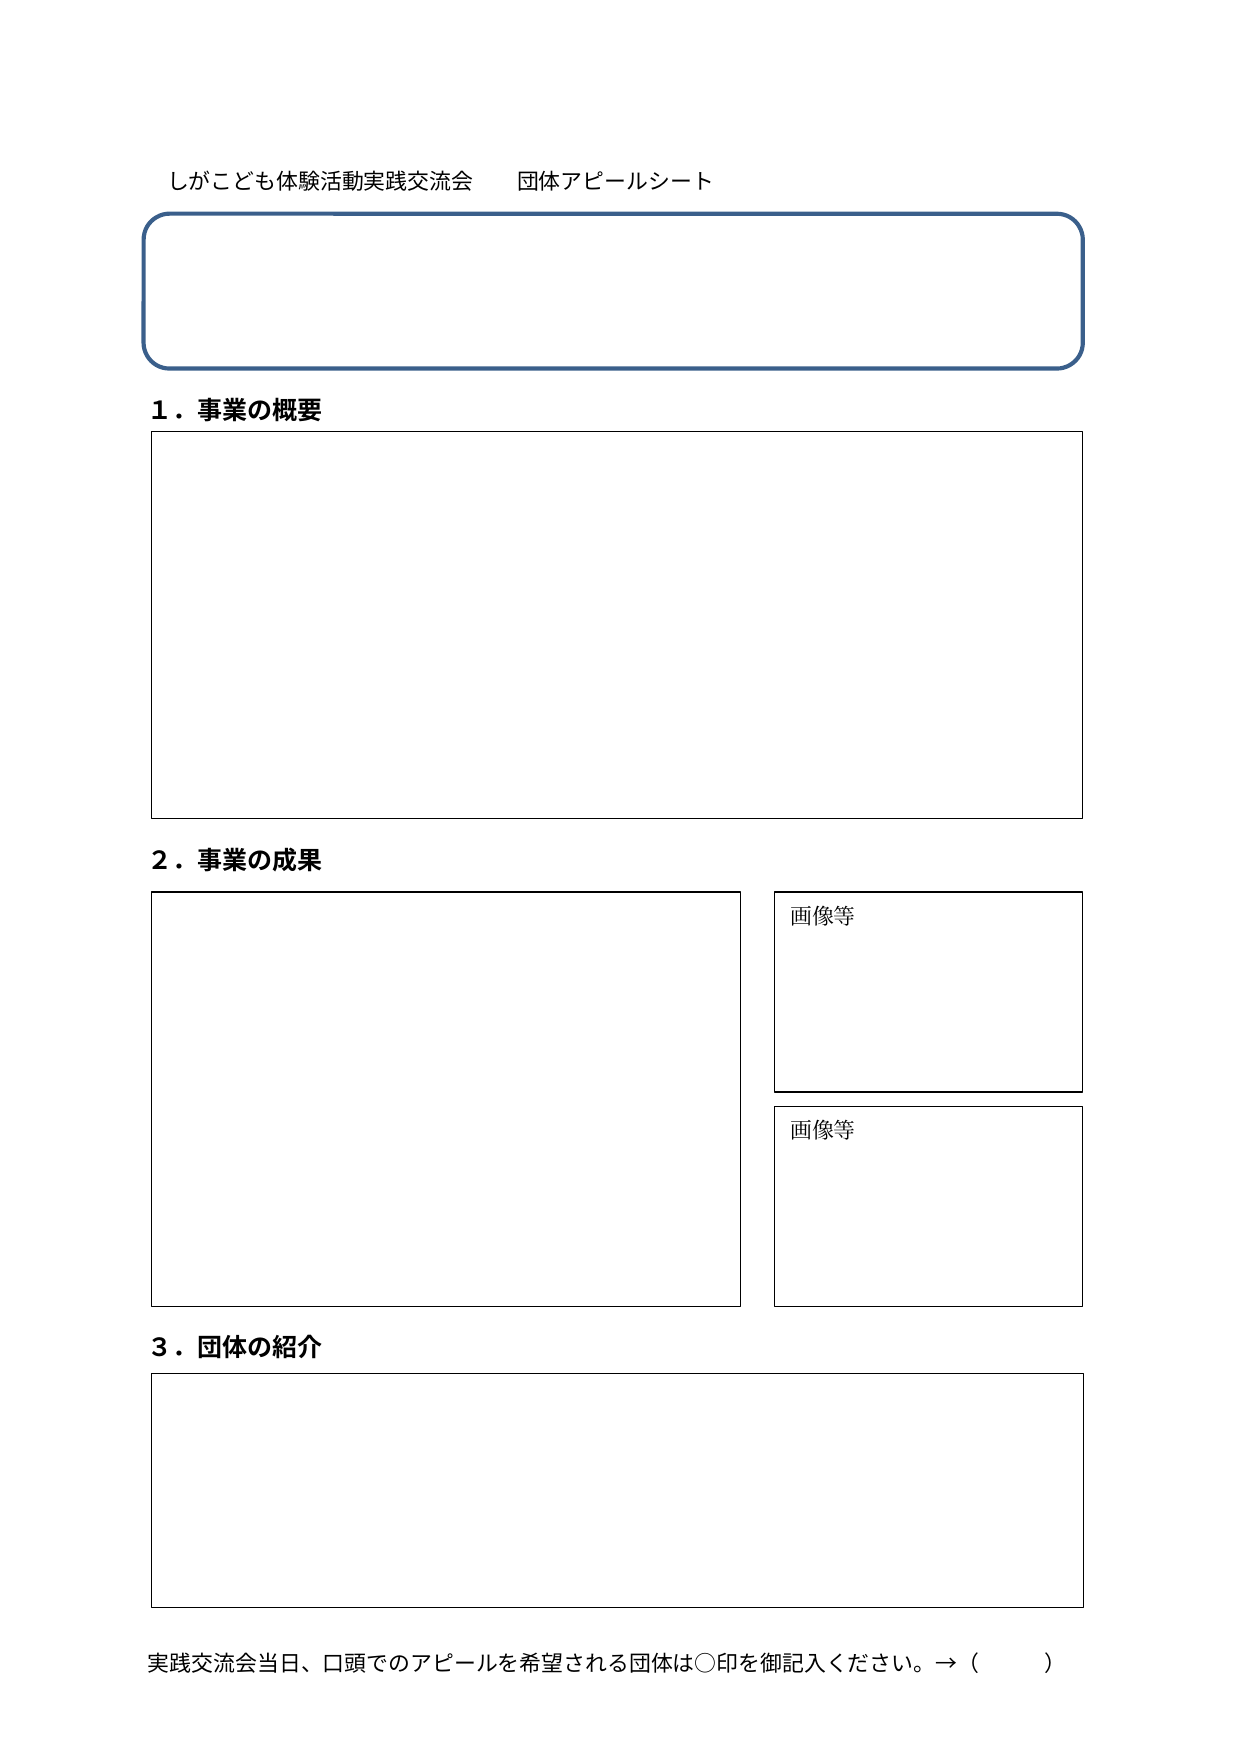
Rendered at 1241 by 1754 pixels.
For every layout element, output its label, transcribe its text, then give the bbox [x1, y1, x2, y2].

text ２．事業の成果 [148, 839, 1092, 877]
text １．事業の概要 [148, 389, 1092, 427]
text ３．団体の紹介 [148, 1327, 1092, 1364]
